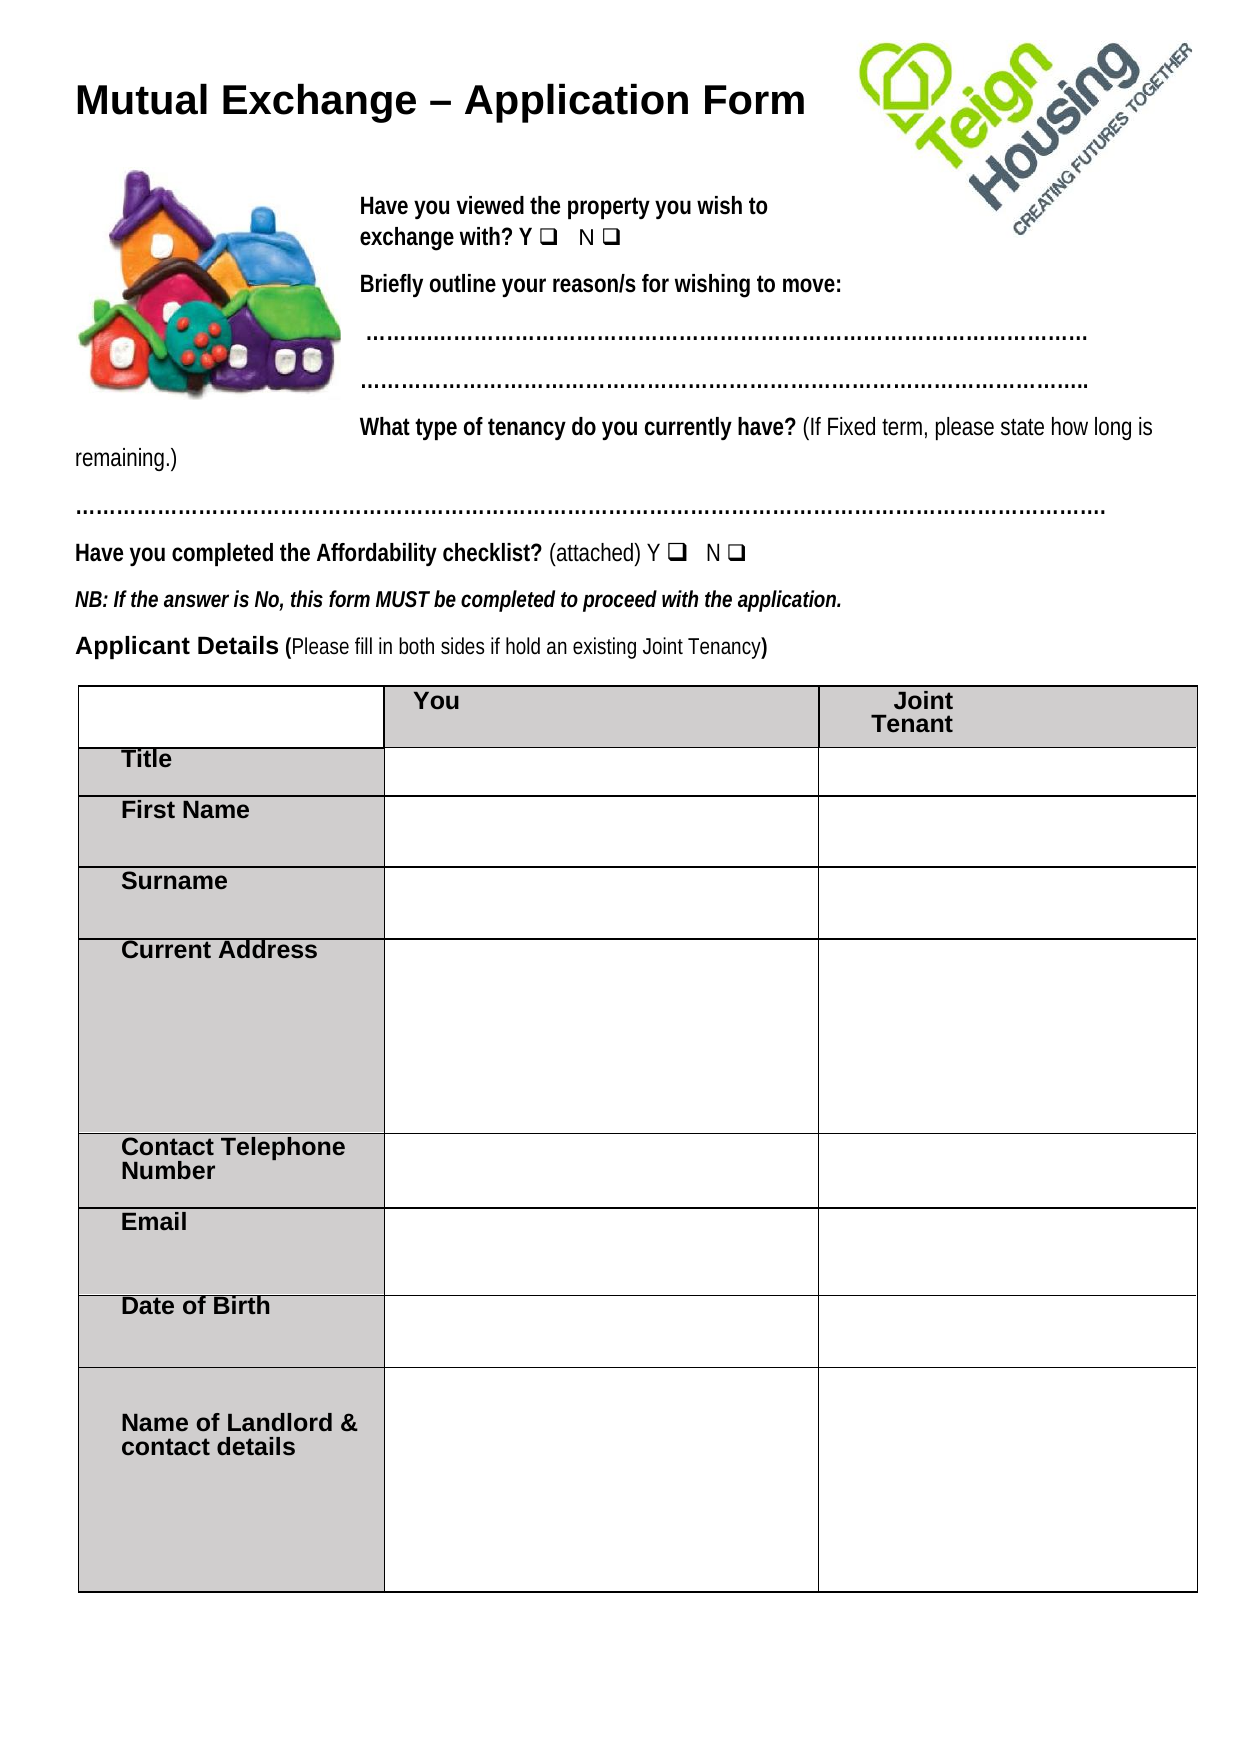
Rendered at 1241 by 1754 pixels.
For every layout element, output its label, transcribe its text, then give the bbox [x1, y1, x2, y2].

text ……….…………………………………………………………………………………… [341, 317, 1165, 346]
text NB: If the answer is No, this form MUST be completed to proceed with the application. [75, 586, 1165, 613]
table_cell [819, 1367, 1197, 1591]
table_cell Title [79, 749, 384, 795]
table_cell First Name [79, 797, 384, 866]
table_cell [819, 747, 1197, 795]
table_cell [819, 795, 1197, 866]
table_cell [819, 866, 1197, 938]
table_cell [385, 1134, 818, 1207]
table_cell [385, 748, 818, 795]
picture [856, 40, 1193, 238]
table_cell [819, 1207, 1197, 1294]
table_cell Surname [79, 868, 384, 938]
text Have you viewed the property you wish to exchange with? Y N [341, 191, 1165, 251]
text Mutual Exchange – Application Form [75, 75, 856, 123]
table_header You [385, 687, 818, 747]
table_cell [385, 1296, 818, 1367]
table_cell Date of Birth [79, 1296, 384, 1367]
table_cell [385, 940, 818, 1132]
table_cell Contact Telephone Number [79, 1134, 384, 1207]
table_header [79, 687, 383, 747]
table_cell Email [79, 1209, 384, 1294]
text ……………………………………………………………………………………………………………………………………. [75, 491, 1165, 519]
text Have you completed the Affordability checklist? (attached) Y N [75, 538, 1165, 567]
table_cell [819, 938, 1197, 1132]
text Briefly outline your reason/s for wishing to move: [341, 269, 1165, 298]
picture [75, 167, 341, 399]
table_cell [819, 1295, 1197, 1367]
table_cell [385, 1368, 818, 1591]
text …………………………………………………………………………………………….. [341, 365, 1165, 393]
table_cell [385, 1209, 818, 1294]
table_cell [385, 868, 818, 938]
table_cell Name of Landlord & contact details [79, 1368, 384, 1591]
table_cell [385, 797, 818, 866]
table_header Joint Tenant [820, 687, 1197, 747]
text Applicant Details (Please fill in both sides if hold an existing Joint Tenancy) [75, 631, 1165, 660]
text What type of tenancy do you currently have? (If Fixed term, please state how long is remaining.) [75, 412, 1165, 472]
table_cell [819, 1133, 1197, 1207]
table_cell Current Address [79, 940, 384, 1132]
